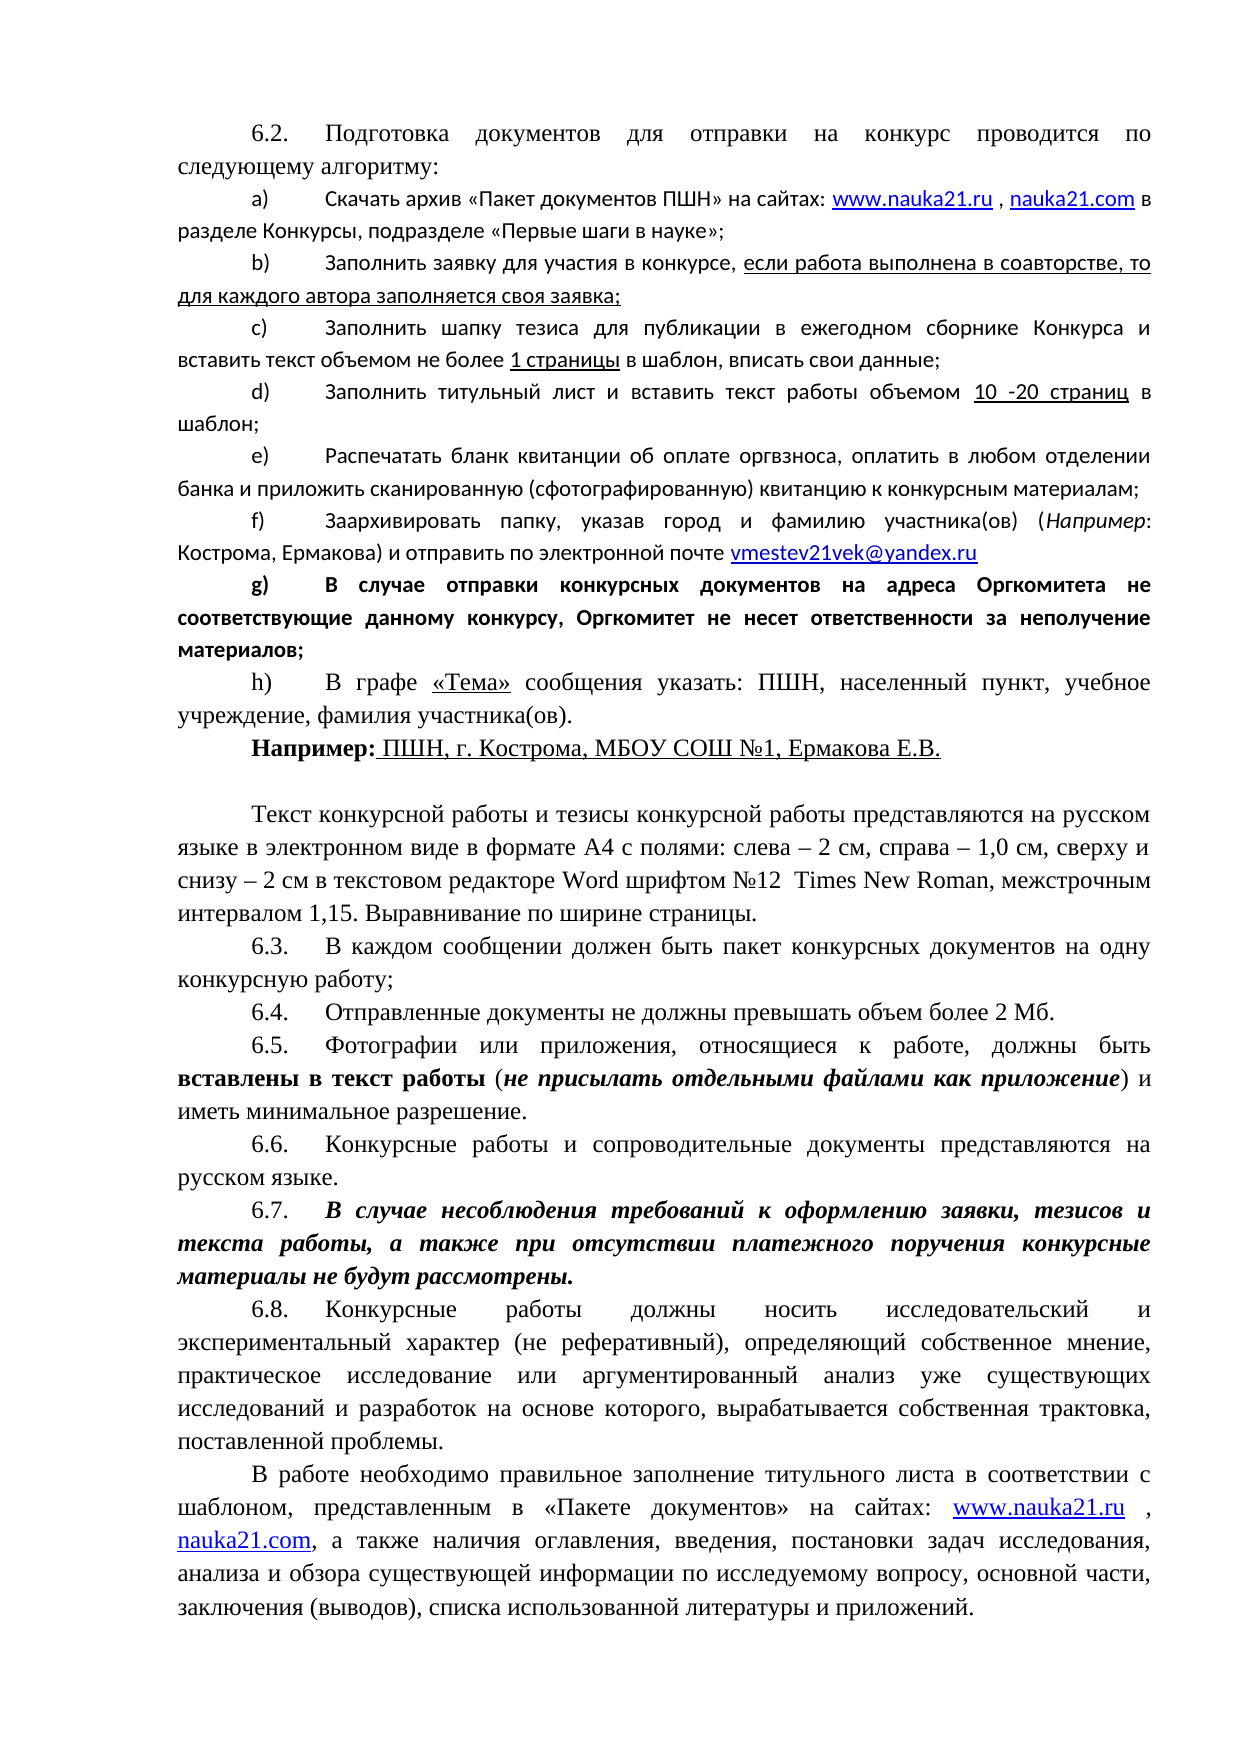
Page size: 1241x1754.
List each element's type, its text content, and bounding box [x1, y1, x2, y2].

list Конкурсные работы и сопроводительные документы представляются на русском языке. [177, 1129, 1152, 1191]
list Заполнить заявку для участия в конкурсе, если работа выполнена в соавторстве, то для каждого автора заполняется своя заявка; [177, 248, 1152, 309]
list Заполнить титульный лист и вставить текст работы объемом 10 -20 страниц в шаблон; [177, 377, 1152, 437]
text Текст конкурсной работы и тезисы конкурсной работы представляются на русском языке в электронном виде в формате А4 с полями: слева – 2 см, справа – 1,0 см, сверху и снизу – в текстовом редакторе Word шрифтом №12 Times New Roman, межстрочным интервалом 1,15. Выравнивание по ширине страницы. [177, 799, 1152, 927]
list Распечатать бланк квитанции об оплате оргвзноса, оплатить в любом отделении банка и приложить сканированную (сфотографированную) квитанцию к конкурсным материалам; [177, 442, 1152, 502]
list Конкурсные работы должны носить исследовательский и экспериментальный характер (не реферативный), определяющий собственное мнение, практическое исследование или аргументированный анализ уже существующих исследований и разработок на основе которого, вырабатывается собственная трактовка, поставленной проблемы. [177, 1294, 1152, 1455]
list Скачать архив «Пакет документов ПШН» на сайтах: www.nauka21.ru , nauka21.com в разделе Конкурсы, подразделе «Первые шаги в науке»; [177, 184, 1152, 244]
list Заархивировать папку, указав город и фамилию участника(ов) (Например: Кострома, Ермакова) и отправить по электронной почте vmestev21vek@yandex.ru [177, 506, 1152, 566]
list В случае отправки конкурсных документов на адреса Оргкомитета не соответствующие данному конкурсу, Оргкомитет не несет ответственности за неполучение материалов; [177, 570, 1152, 663]
list В графе «Тема» сообщения указать: ПШН, населенный пункт, учебное учреждение, фамилия участника(ов). [177, 667, 1152, 729]
list В каждом сообщении должен быть пакет конкурсных документов на одну конкурсную работу; [177, 931, 1152, 993]
text В работе необходимо правильное заполнение титульного листа в соответствии с шаблоном, представленным в «Пакете документов» на сайтах: www.nauka21.ru , nauka21.com, а также наличия оглавления, введения, постановки задач исследования, анализа и обзора существующей информации по исследуемому вопросу, основной части, заключения (выводов), списка использованной литературы и приложений. [177, 1459, 1152, 1620]
list Фотографии или приложения, относящиеся к работе, должны быть вставлены в текст работы (не присылать отдельными файлами как приложение) и иметь минимальное разрешение. [177, 1030, 1152, 1125]
text Например: ПШН, г. Кострома, МБОУ СОШ №1, Ермакова Е.В. [177, 733, 1152, 762]
list Подготовка документов для отправки на конкурс проводится по следующему алгоритму: [177, 118, 1152, 180]
list В случае несоблюдения требований к оформлению заявки, тезисов и текста работы, а также при отсутствии платежного поручения конкурсные материалы не будут рассмотрены. [177, 1195, 1152, 1290]
list Отправленные документы не должны превышать объем более 2 Мб. [177, 997, 1152, 1026]
list Заполнить шапку тезиса для публикации в ежегодном сборнике Конкурса и вставить текст объемом не более 1 страницы в шаблон, вписать свои данные; [177, 313, 1152, 373]
